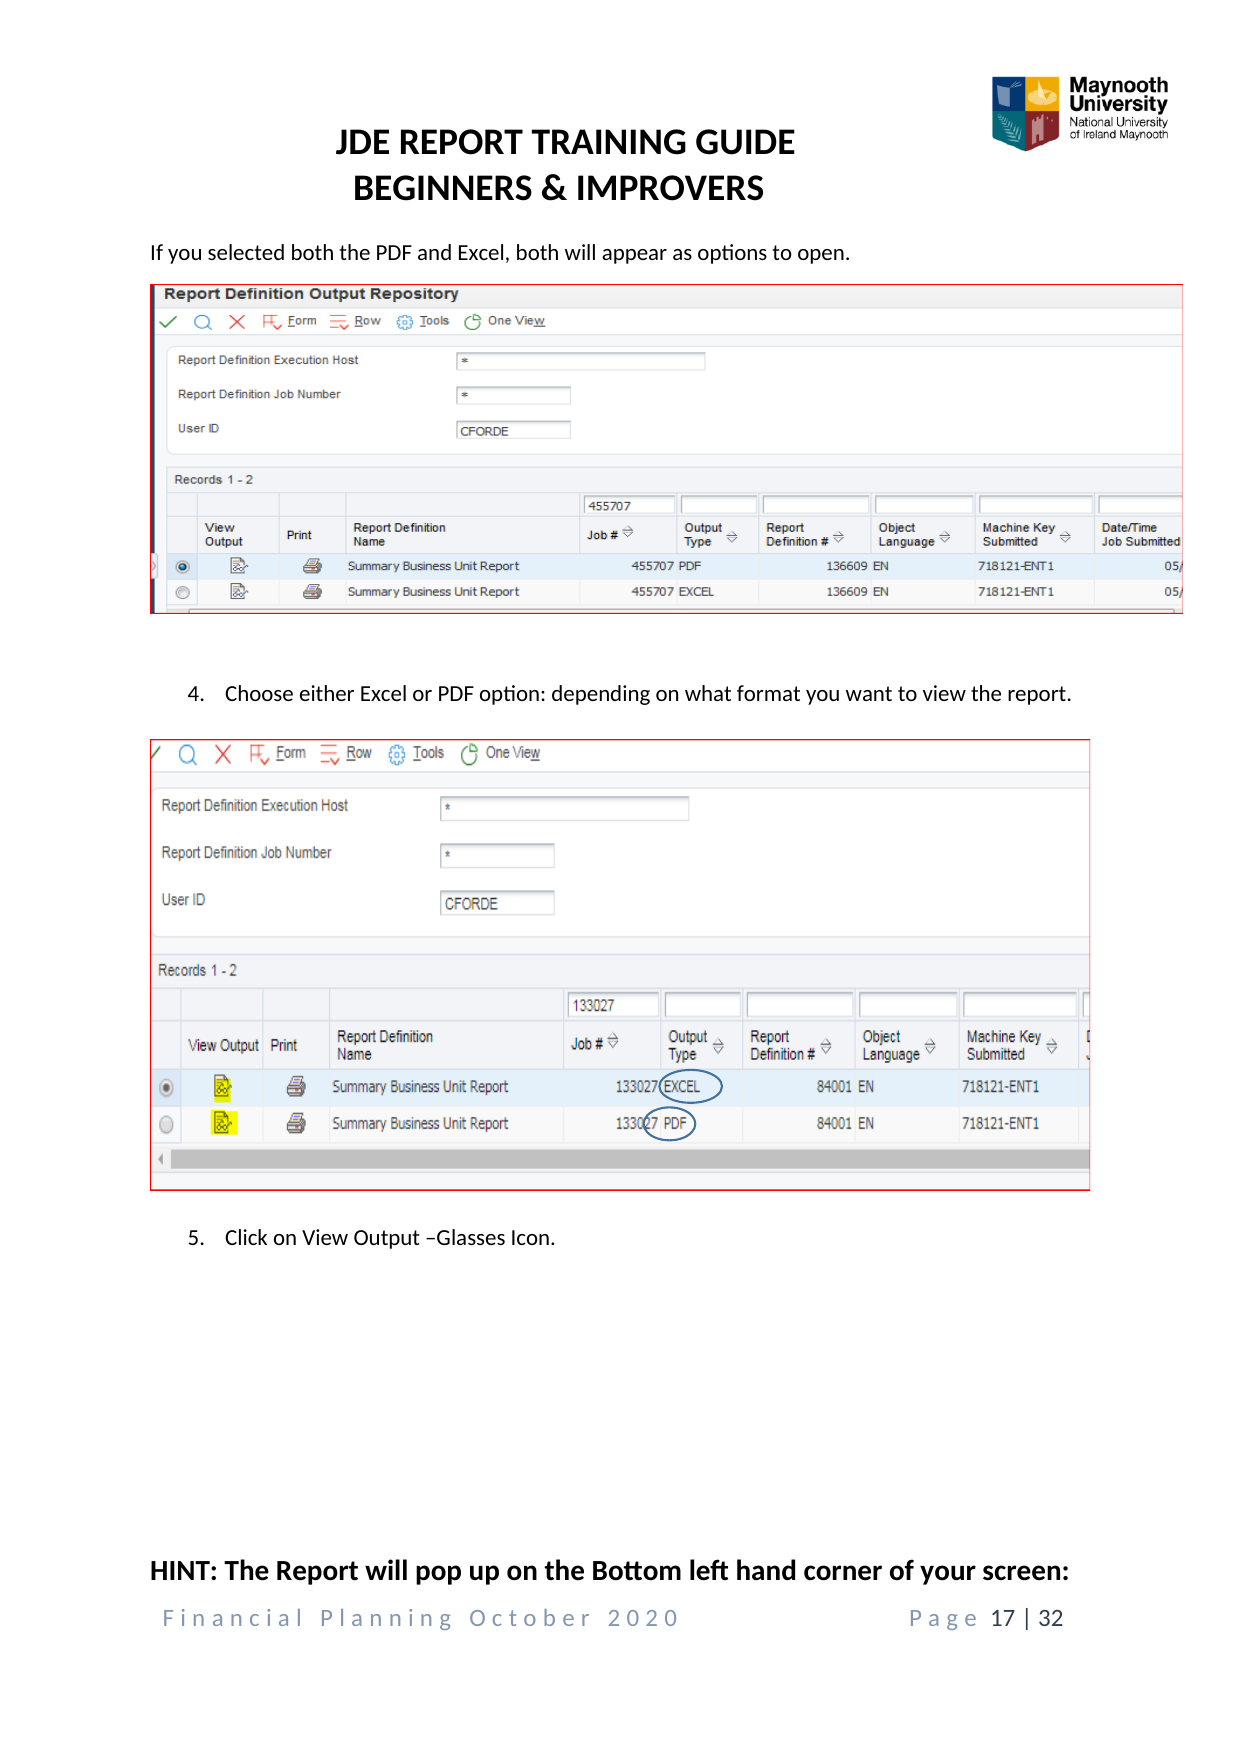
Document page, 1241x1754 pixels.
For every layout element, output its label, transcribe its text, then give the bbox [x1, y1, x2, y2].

picture [150, 739, 1091, 1191]
picture [988, 73, 1172, 155]
picture [150, 284, 1183, 614]
list Choose either Excel or PDF option: depending on what format you want to view the report. [187, 679, 1090, 707]
list Click on View Output –Glasses Icon. [187, 1223, 1090, 1251]
text HINT: The Report will pop up on the Bottom left hand corner of your screen: [150, 1552, 1090, 1587]
text If you selected both the PDF and Excel, both will appear as options to open. [150, 238, 1090, 266]
